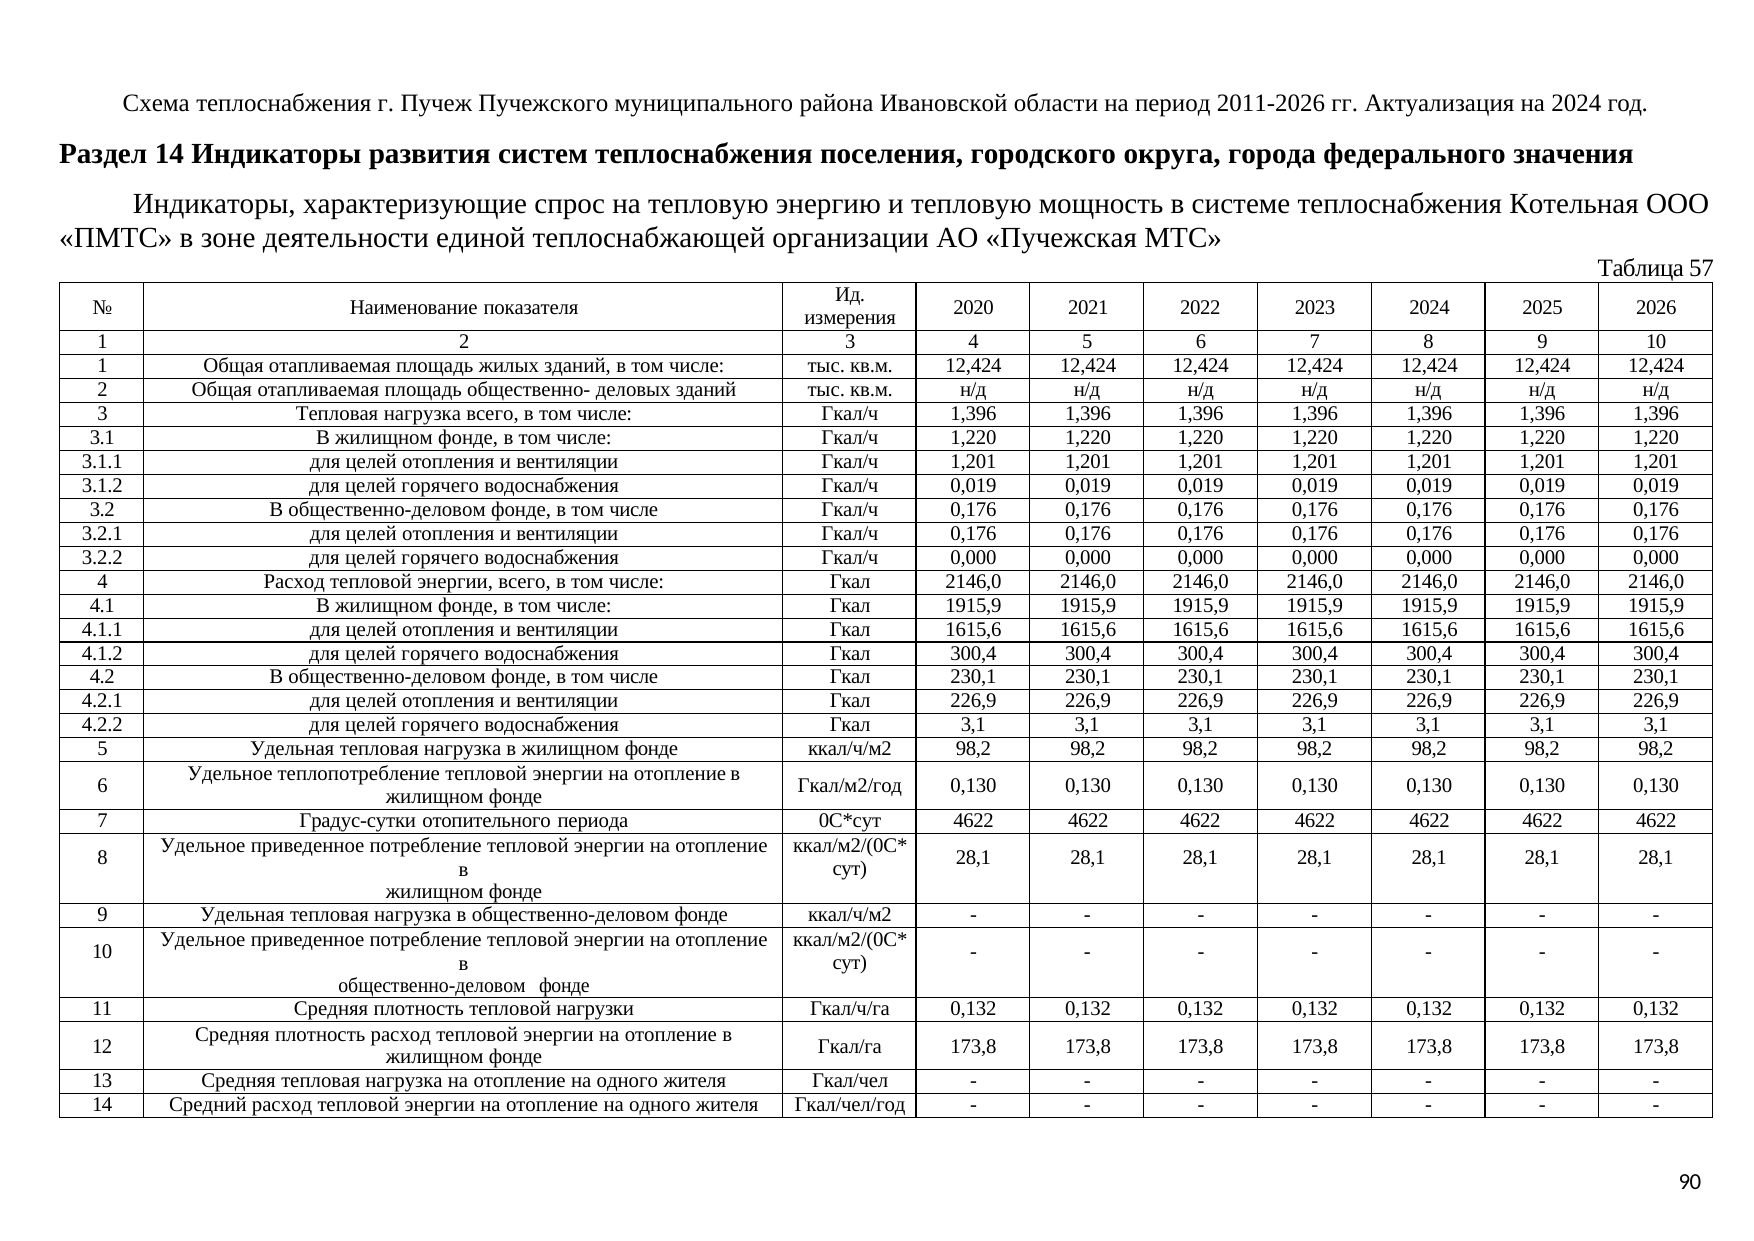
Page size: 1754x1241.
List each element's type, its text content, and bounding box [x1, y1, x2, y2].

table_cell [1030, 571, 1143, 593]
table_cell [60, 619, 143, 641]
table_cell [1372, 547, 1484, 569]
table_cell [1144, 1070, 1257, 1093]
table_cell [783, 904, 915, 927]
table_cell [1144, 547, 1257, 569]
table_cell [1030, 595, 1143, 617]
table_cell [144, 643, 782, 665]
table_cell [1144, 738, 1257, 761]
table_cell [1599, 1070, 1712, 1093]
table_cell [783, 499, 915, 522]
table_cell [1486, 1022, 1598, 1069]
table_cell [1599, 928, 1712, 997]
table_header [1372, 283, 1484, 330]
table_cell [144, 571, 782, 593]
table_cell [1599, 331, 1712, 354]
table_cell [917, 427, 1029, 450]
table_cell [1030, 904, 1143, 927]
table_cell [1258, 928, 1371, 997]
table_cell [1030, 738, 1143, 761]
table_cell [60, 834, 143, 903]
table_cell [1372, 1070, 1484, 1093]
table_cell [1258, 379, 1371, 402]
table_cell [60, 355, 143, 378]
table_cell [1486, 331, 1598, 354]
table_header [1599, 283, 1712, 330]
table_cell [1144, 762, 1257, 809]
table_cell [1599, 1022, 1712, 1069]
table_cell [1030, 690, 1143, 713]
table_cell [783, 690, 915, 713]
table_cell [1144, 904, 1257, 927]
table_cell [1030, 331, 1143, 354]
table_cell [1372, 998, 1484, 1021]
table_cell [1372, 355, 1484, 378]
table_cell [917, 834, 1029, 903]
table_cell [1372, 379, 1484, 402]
text Индикаторы, характеризующие спрос на тепловую энергию и тепловую мощность в системе теплоснабжения Котельная ООО «ПМТС» в зоне деятельности единой теплоснабжающей организации АО «Пучежская МТС» [59, 186, 1715, 253]
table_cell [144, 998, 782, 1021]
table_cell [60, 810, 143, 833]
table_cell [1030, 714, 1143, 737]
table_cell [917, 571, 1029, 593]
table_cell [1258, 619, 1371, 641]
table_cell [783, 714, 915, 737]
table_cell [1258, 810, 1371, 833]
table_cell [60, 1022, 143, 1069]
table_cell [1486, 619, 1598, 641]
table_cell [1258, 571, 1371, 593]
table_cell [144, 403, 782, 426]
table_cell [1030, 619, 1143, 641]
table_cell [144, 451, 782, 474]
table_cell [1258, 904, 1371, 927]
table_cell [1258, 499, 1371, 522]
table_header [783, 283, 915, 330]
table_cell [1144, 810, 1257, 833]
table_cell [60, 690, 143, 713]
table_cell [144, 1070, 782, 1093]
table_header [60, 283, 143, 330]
subtitle Раздел 14 Индикаторы развития систем теплоснабжения поселения, городского округа, города федерального значения [59, 136, 1725, 170]
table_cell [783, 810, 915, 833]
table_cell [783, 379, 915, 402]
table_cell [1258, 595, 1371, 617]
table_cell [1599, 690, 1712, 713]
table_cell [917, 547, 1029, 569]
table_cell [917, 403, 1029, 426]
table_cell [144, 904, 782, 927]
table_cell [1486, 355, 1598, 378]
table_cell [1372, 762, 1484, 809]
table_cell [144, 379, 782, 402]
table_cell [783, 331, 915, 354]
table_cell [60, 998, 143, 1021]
text Таблица 57 [48, 253, 1714, 282]
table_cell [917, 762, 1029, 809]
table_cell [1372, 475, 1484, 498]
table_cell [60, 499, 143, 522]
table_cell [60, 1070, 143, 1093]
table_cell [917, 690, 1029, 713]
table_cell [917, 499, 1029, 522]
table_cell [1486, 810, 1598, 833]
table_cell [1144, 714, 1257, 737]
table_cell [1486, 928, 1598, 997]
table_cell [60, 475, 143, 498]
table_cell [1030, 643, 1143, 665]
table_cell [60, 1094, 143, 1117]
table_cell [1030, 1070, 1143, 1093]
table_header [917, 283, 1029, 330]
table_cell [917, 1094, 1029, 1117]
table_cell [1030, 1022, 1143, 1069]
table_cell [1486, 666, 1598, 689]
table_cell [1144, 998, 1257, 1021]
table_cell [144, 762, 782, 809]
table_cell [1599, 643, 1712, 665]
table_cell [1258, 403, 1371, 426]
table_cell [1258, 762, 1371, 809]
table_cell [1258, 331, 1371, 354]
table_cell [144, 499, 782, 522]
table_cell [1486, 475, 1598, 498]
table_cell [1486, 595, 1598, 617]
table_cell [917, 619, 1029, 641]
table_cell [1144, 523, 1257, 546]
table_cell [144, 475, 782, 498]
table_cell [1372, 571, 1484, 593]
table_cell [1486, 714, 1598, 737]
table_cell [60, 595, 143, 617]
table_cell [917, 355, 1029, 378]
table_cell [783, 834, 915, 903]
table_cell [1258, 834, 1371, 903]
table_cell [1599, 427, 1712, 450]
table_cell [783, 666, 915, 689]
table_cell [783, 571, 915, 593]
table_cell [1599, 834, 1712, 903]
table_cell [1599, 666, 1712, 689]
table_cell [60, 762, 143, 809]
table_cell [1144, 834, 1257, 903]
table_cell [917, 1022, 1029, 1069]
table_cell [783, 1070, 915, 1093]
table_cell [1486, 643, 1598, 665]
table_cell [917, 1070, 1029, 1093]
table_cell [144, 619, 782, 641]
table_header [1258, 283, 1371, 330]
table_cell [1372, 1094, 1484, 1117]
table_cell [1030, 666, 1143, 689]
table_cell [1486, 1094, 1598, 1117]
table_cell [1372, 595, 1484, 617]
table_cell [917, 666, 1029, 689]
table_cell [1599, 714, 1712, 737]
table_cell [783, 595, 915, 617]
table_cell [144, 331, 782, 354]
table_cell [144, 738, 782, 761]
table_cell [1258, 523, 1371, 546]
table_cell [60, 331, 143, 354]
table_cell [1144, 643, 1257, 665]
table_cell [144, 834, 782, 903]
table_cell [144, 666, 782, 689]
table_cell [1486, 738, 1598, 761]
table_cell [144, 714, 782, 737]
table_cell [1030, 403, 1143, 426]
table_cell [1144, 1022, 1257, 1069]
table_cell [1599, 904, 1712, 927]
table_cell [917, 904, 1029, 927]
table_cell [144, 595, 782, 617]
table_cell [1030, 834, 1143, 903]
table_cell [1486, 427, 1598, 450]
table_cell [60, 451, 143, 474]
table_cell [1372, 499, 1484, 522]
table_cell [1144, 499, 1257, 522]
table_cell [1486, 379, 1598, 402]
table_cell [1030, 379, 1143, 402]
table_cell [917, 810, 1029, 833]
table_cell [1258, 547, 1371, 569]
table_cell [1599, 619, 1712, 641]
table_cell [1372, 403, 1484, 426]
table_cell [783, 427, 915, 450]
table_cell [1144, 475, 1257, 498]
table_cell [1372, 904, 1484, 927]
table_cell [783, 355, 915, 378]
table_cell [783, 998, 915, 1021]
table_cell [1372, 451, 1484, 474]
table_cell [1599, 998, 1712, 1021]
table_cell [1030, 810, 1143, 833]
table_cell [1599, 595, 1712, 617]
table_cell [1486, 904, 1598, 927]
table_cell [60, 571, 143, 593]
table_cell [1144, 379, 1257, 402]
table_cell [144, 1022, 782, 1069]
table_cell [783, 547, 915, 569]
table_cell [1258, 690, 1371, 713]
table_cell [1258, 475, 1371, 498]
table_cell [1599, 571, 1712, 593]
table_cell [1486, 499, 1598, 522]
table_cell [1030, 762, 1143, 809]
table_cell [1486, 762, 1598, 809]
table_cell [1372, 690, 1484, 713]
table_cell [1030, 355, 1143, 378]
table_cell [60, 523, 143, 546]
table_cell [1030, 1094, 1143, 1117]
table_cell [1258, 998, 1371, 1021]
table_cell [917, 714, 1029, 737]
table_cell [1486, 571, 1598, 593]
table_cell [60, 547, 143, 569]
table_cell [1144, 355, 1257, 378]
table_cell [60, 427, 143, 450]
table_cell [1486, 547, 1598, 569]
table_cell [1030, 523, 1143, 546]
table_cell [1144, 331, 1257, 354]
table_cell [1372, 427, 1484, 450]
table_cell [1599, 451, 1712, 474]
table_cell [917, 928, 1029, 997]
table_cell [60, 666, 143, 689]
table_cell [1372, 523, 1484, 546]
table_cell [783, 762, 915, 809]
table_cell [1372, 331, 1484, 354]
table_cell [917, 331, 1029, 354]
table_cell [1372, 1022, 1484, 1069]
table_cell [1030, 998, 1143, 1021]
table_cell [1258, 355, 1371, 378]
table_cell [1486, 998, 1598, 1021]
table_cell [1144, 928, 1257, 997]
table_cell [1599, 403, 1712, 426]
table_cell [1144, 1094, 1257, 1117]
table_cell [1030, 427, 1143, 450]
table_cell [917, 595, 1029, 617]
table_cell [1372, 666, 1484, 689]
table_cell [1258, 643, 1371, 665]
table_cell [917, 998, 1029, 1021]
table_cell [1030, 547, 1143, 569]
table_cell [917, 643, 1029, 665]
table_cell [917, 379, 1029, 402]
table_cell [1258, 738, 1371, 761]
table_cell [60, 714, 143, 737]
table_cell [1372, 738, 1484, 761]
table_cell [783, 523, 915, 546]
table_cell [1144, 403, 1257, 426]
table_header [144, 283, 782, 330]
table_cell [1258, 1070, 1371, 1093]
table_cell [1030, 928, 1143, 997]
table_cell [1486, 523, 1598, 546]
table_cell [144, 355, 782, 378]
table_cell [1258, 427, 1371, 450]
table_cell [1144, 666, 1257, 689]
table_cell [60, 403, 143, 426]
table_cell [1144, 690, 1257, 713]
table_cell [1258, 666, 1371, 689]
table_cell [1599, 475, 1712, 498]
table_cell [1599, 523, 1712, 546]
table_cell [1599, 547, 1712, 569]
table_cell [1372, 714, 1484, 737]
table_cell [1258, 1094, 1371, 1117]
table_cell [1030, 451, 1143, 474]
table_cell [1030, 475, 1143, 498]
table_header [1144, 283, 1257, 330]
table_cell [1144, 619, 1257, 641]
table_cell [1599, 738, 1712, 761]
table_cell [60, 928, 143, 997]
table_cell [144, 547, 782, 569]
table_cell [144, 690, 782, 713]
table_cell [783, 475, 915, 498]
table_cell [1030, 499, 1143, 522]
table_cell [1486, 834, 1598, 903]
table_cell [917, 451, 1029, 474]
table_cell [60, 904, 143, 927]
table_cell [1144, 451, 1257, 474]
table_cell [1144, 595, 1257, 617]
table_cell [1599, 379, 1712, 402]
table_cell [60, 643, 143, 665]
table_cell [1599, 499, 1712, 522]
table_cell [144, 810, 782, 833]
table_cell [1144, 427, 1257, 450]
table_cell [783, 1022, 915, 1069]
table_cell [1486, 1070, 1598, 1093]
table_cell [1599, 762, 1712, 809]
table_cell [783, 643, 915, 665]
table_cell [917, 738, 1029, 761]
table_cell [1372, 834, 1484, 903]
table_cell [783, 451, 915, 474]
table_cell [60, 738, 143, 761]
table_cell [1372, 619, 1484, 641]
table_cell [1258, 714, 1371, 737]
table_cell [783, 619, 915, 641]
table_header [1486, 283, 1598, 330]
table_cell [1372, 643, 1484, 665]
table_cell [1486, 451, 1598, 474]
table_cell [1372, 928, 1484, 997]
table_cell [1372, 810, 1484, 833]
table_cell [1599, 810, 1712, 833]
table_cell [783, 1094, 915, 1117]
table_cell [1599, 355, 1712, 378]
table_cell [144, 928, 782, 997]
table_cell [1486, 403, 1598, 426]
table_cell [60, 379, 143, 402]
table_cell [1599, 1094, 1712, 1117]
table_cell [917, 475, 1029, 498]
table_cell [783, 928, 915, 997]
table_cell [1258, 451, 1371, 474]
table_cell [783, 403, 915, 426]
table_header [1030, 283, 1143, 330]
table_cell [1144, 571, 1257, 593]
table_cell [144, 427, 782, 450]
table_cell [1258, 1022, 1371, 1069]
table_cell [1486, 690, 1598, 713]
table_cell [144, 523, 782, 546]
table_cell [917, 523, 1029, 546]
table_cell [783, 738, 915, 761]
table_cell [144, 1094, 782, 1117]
